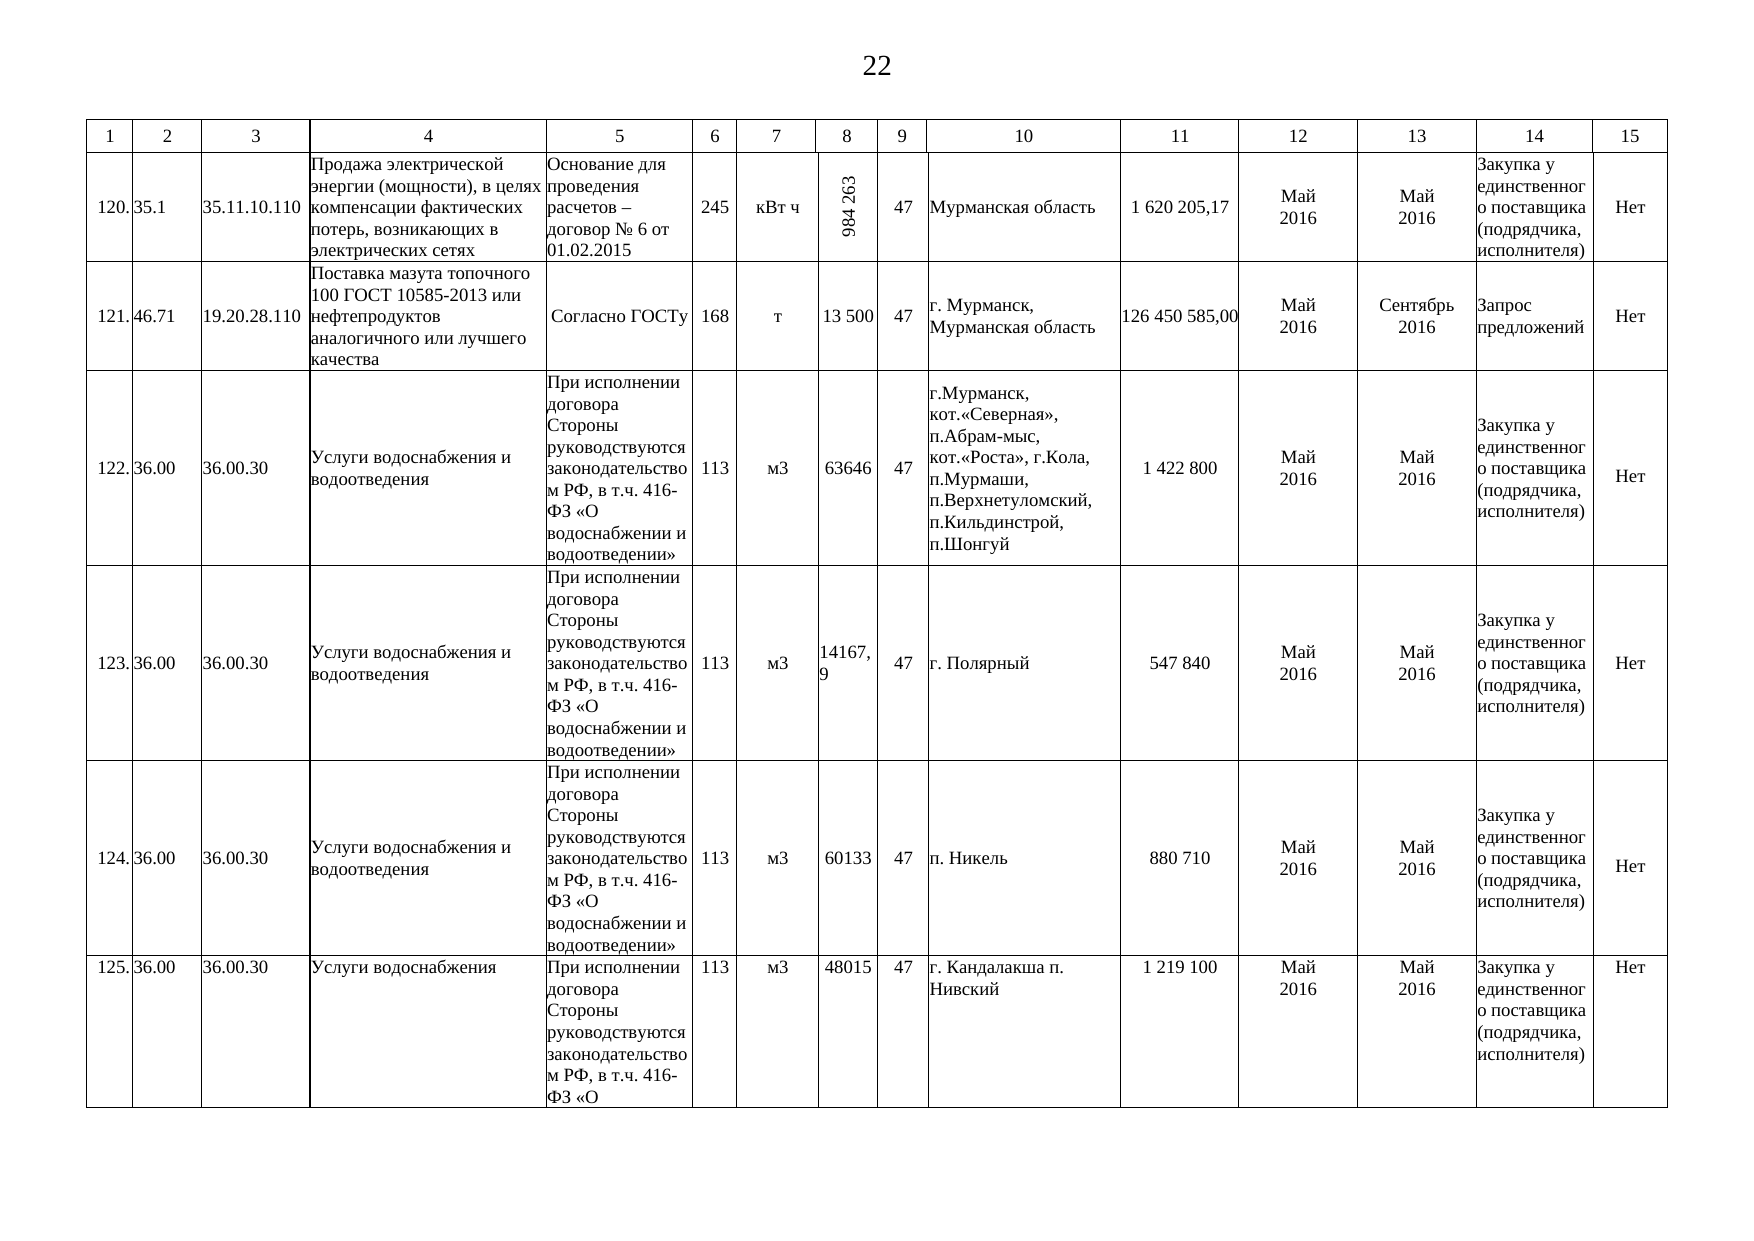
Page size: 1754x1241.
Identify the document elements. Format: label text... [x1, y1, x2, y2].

table_cell кВт ч [737, 153, 818, 261]
table_cell [87, 956, 132, 1107]
table_cell м3 [737, 761, 818, 955]
table_cell Услуги водоснабжения и водоотведения [311, 566, 546, 760]
table_cell 1 620 205,17 [1121, 153, 1238, 261]
table_cell Мурманская область [929, 153, 1120, 261]
table_cell 113 [693, 371, 736, 565]
table_cell Май 2016 [1239, 761, 1357, 955]
table_cell Закупка у единственного поставщика (подрядчика, исполнителя) [1477, 371, 1593, 565]
table_cell [87, 153, 132, 261]
table_cell 47 [878, 371, 928, 565]
table_header 1 [87, 120, 132, 152]
table_cell При исполнении договора Стороны руководствуются законодательством РФ, в т.ч. 416-ФЗ «О водоснабжении и водоотведении» [547, 371, 692, 565]
table_cell 113 [693, 956, 736, 1107]
table_header 14 [1477, 120, 1592, 152]
table_cell 126 450 585,00 [1121, 262, 1238, 370]
table_cell Услуги водоснабжения и водоотведения [311, 371, 546, 565]
table_cell [87, 262, 132, 370]
table_cell 36.00 [133, 761, 201, 955]
table_cell Май 2016 [1239, 956, 1357, 1107]
table_cell Продажа электрической энергии (мощности), в целях компенсации фактических потерь, возникающих в электрических сетях [311, 153, 546, 261]
table_cell Май 2016 [1239, 153, 1357, 261]
table_cell 47 [878, 153, 928, 261]
table_cell 547 840 [1121, 566, 1238, 760]
table_header 6 [693, 120, 736, 152]
table_cell 113 [693, 761, 736, 955]
table_header 5 [547, 120, 692, 152]
table_cell м3 [737, 371, 818, 565]
table_cell Услуги водоснабжения [311, 956, 546, 1107]
table_cell 14167,9 [819, 566, 877, 760]
table_cell 36.00 [133, 956, 201, 1107]
table_cell т [737, 262, 818, 370]
table_cell Основание для проведения расчетов – договор № 6 от 01.02.2015 [547, 153, 692, 261]
table_header 10 [927, 120, 1120, 152]
table_cell 36.00 [133, 371, 201, 565]
table_cell 984 263 [819, 153, 877, 261]
table_cell г.Мурманск, кот.«Северная», п.Абрам-мыс, кот.«Роста», г.Кола, п.Мурмаши, п.Верхнетуломский, п.Кильдинстрой, п.Шонгуй [929, 371, 1120, 565]
table_cell [87, 761, 132, 955]
table_cell 35.1 [133, 153, 201, 261]
table_cell Нет [1594, 153, 1667, 261]
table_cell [547, 956, 692, 1107]
table_cell Май 2016 [1239, 566, 1357, 760]
table_cell 168 [693, 262, 736, 370]
table_cell г. Кандалакша п. Нивский [929, 956, 1120, 1107]
table_cell п. Никель [929, 761, 1120, 955]
table_header 2 [133, 120, 201, 152]
table_header 8 [816, 120, 877, 152]
table_cell 36.00.30 [202, 371, 309, 565]
table_cell 35.11.10.110 [202, 153, 309, 261]
table_cell 47 [878, 956, 928, 1107]
table_cell Согласно ГОСТу [547, 262, 692, 370]
table_cell Запрос предложений [1477, 262, 1593, 370]
table_cell 36.00 [133, 566, 201, 760]
table_cell г. Полярный [929, 566, 1120, 760]
table_cell Поставка мазута топочного 100 ГОСТ 10585-2013 или нефтепродуктов аналогичного или лучшего качества [311, 262, 546, 370]
table_cell м3 [737, 956, 818, 1107]
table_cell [1477, 153, 1593, 261]
table_cell 47 [878, 262, 928, 370]
table_cell Май 2016 [1358, 956, 1476, 1107]
table_header 12 [1239, 120, 1357, 152]
table_cell Май 2016 [1358, 566, 1476, 760]
table_cell 113 [693, 566, 736, 760]
table_header 4 [311, 120, 546, 152]
table_cell При исполнении договора Стороны руководствуются законодательством РФ, в т.ч. 416-ФЗ «О водоснабжении и водоотведении» [547, 566, 692, 760]
table_cell Май 2016 [1358, 761, 1476, 955]
table_cell 47 [878, 761, 928, 955]
table_cell Май 2016 [1358, 371, 1476, 565]
table_cell 1 422 800 [1121, 371, 1238, 565]
table_header 15 [1593, 120, 1667, 152]
table_cell Нет [1594, 956, 1667, 1107]
table_header 3 [202, 120, 309, 152]
table_cell Нет [1594, 371, 1667, 565]
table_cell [1477, 956, 1593, 1107]
table_cell Май 2016 [1239, 262, 1357, 370]
table_cell 19.20.28.110 [202, 262, 309, 370]
table_cell Услуги водоснабжения и водоотведения [311, 761, 546, 955]
table_cell 46.71 [133, 262, 201, 370]
table_cell [87, 566, 132, 760]
table_cell 1 219 100 [1121, 956, 1238, 1107]
table_header 13 [1358, 120, 1476, 152]
table_header 11 [1121, 120, 1238, 152]
table_cell г. Мурманск, Мурманская область [929, 262, 1120, 370]
table_cell Закупка у единственного поставщика (подрядчика, исполнителя) [1477, 566, 1593, 760]
table_cell [87, 371, 132, 565]
table_cell м3 [737, 566, 818, 760]
table_cell Май 2016 [1358, 153, 1476, 261]
table_cell Нет [1594, 566, 1667, 760]
table_cell 60133 [819, 761, 877, 955]
table_cell Сентябрь 2016 [1358, 262, 1476, 370]
table_header 7 [737, 120, 815, 152]
table_header 9 [878, 120, 926, 152]
table_cell Май 2016 [1239, 371, 1357, 565]
table_cell 36.00.30 [202, 566, 309, 760]
table_cell 245 [693, 153, 736, 261]
table_cell Нет [1594, 262, 1667, 370]
table_cell 36.00.30 [202, 956, 309, 1107]
table_cell 880 710 [1121, 761, 1238, 955]
table_cell 63646 [819, 371, 877, 565]
table_cell 47 [878, 566, 928, 760]
table_cell 48015 [819, 956, 877, 1107]
table_cell Закупка у единственного поставщика (подрядчика, исполнителя) [1477, 761, 1593, 955]
table_cell При исполнении договора Стороны руководствуются законодательством РФ, в т.ч. 416-ФЗ «О водоснабжении и водоотведении» [547, 761, 692, 955]
table_cell Нет [1594, 761, 1667, 955]
table_cell 13 500 [819, 262, 877, 370]
table_cell 36.00.30 [202, 761, 309, 955]
